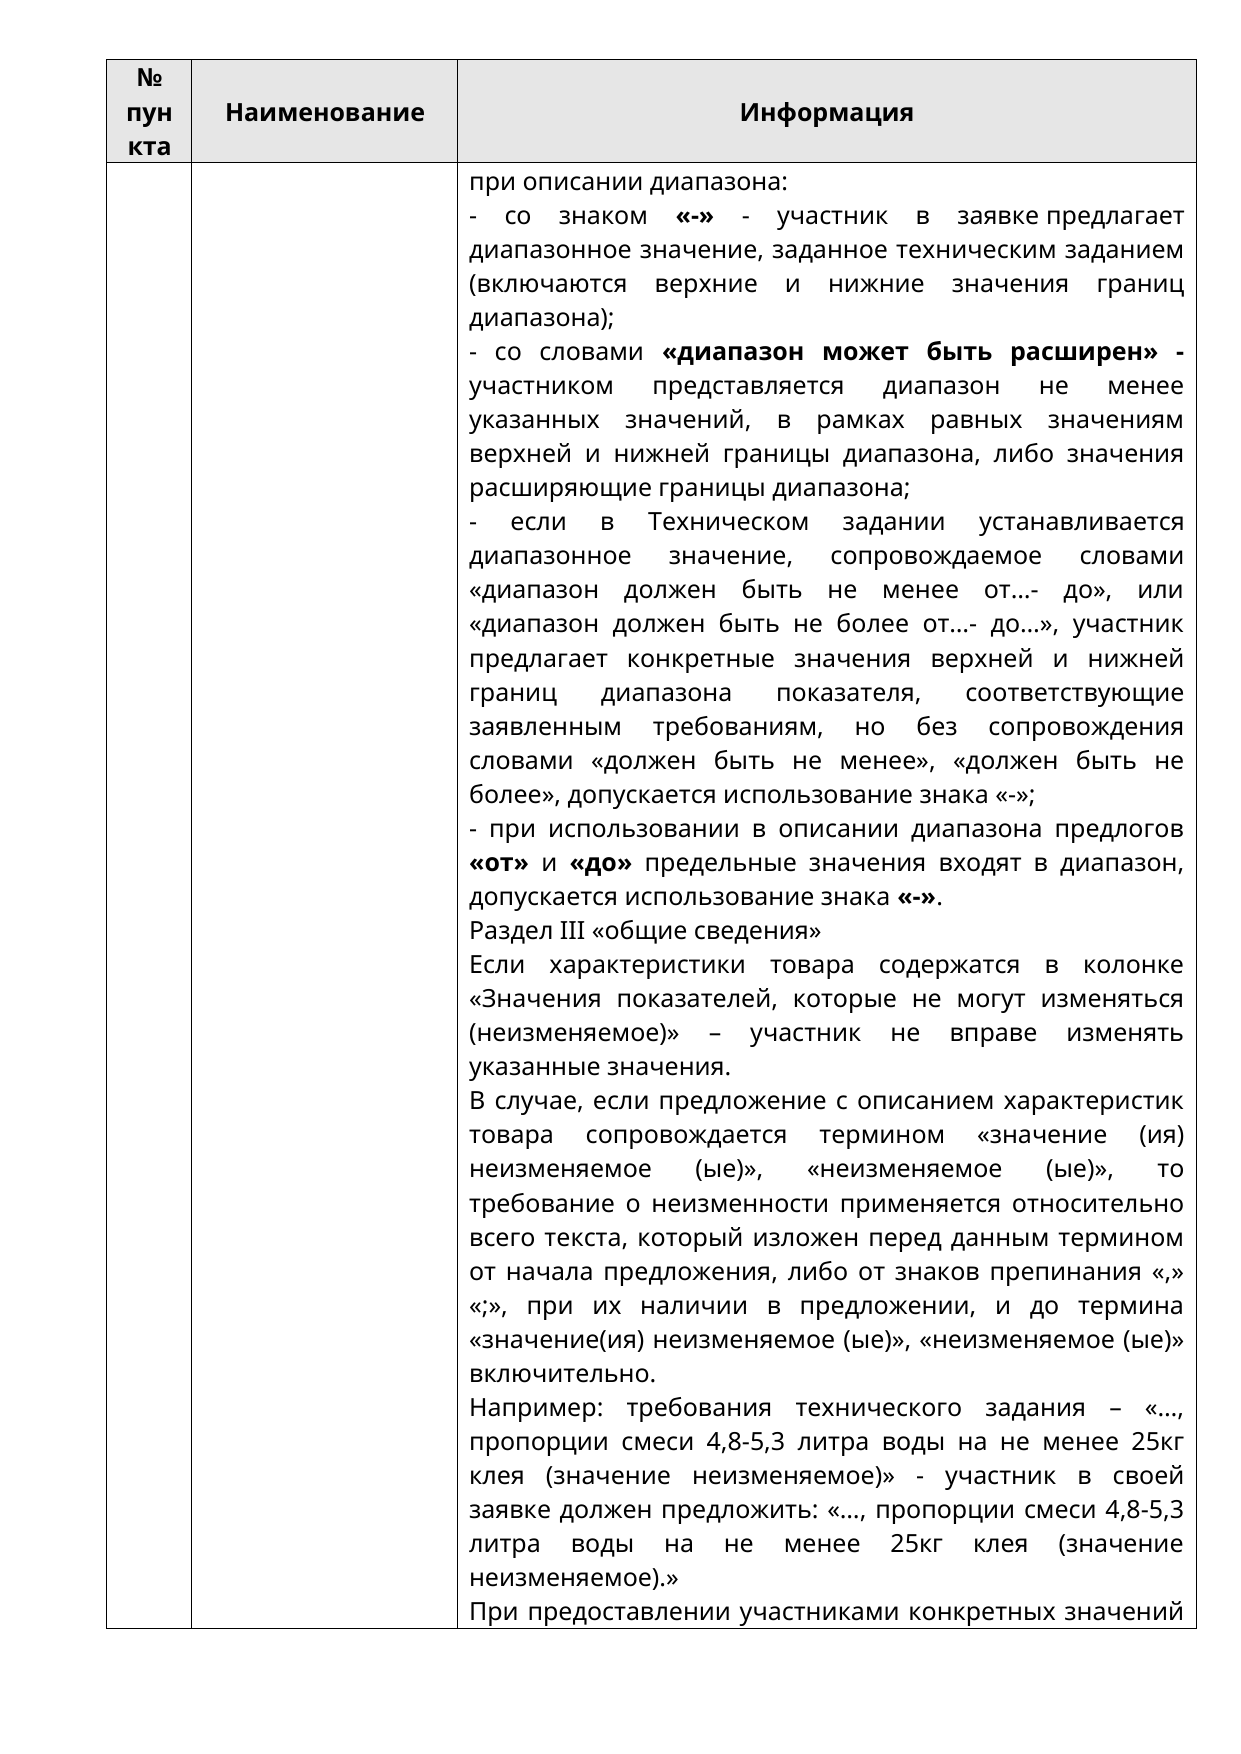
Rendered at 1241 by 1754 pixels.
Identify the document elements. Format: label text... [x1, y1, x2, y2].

table_header № пункта [107, 60, 191, 162]
table_cell [107, 163, 191, 1628]
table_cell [458, 163, 1196, 1628]
table_header Информация [458, 60, 1196, 162]
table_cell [192, 163, 457, 1628]
table_header Наименование [192, 60, 457, 162]
